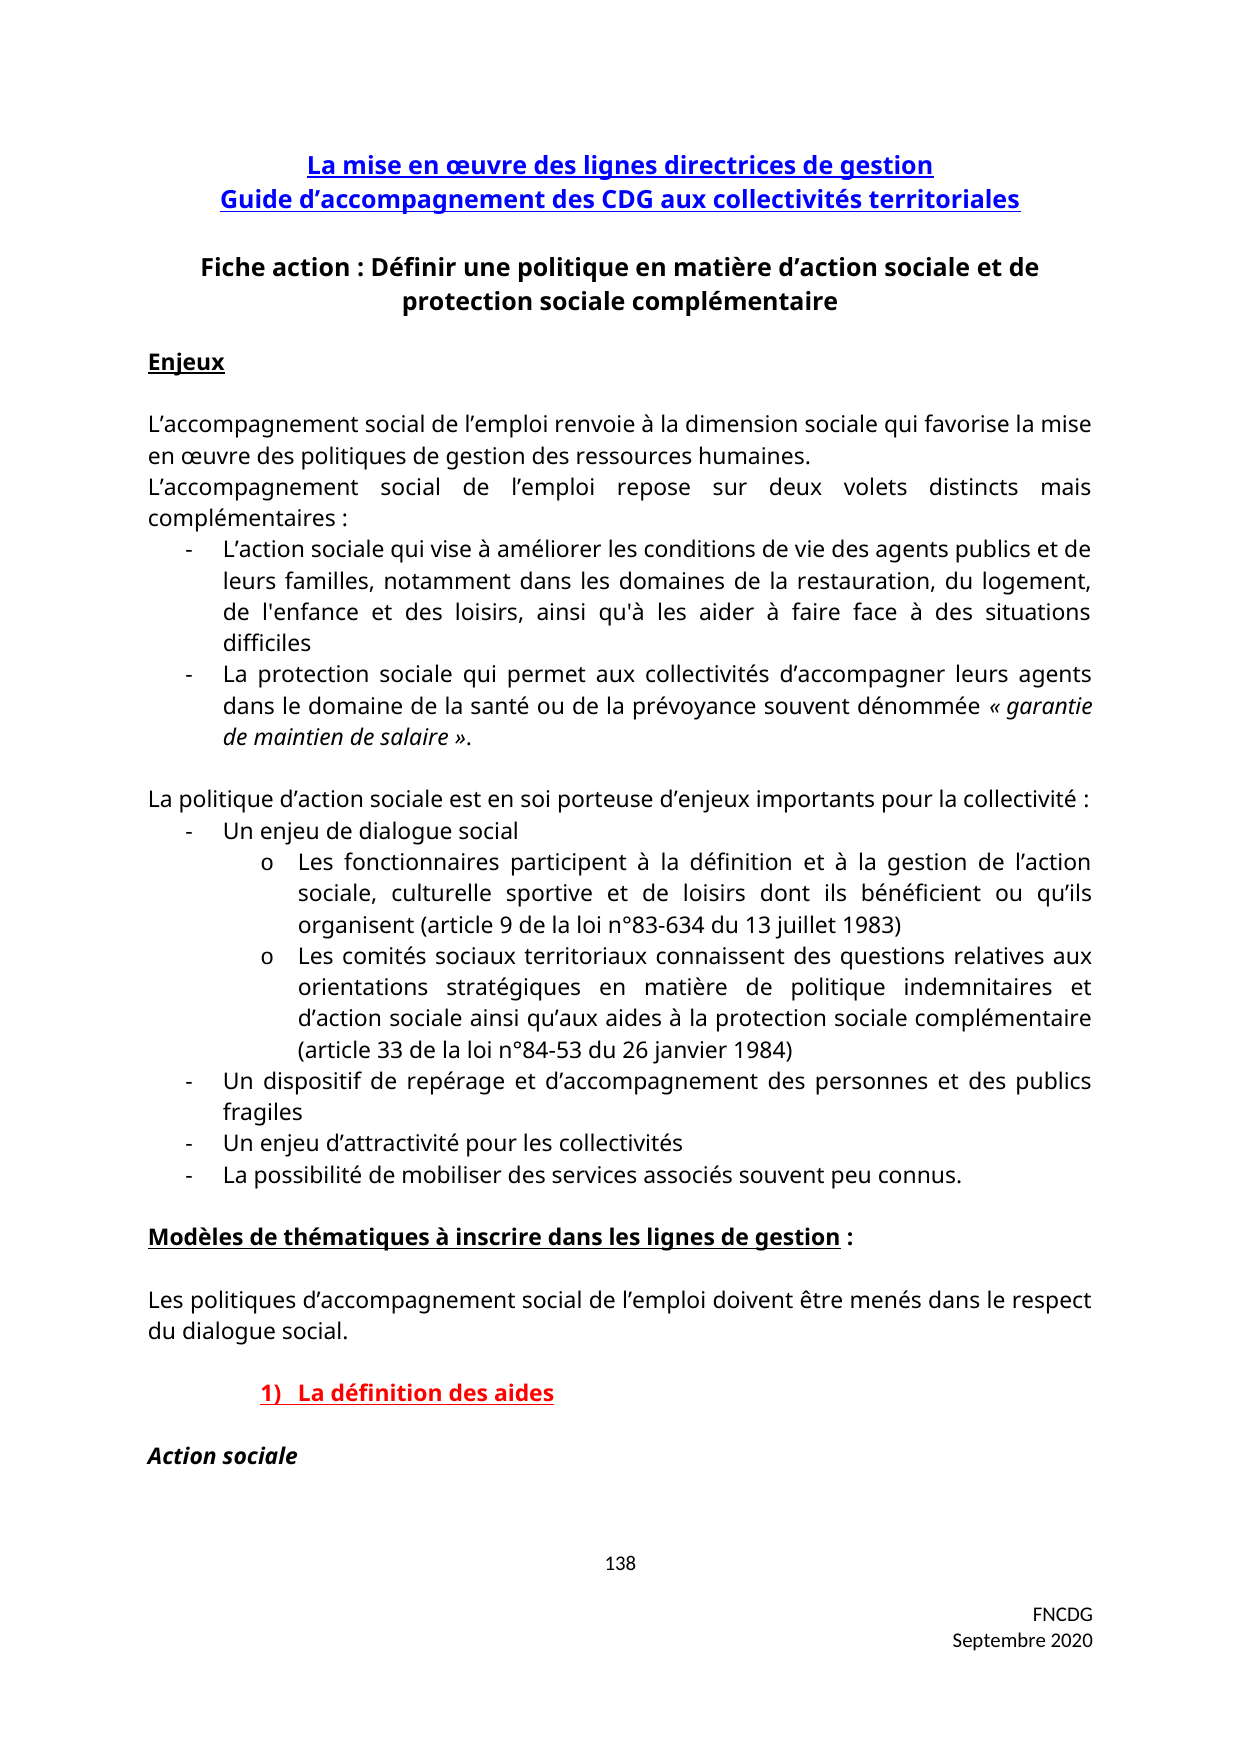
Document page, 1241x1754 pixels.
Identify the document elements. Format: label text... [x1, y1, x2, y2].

list Un enjeu de dialogue social [185, 815, 1093, 846]
text Action sociale [148, 1440, 1093, 1471]
list La protection sociale qui permet aux collectivités d’accompagner leurs agents dans le domaine de la santé ou de la prévoyance souvent dénommée « garantie de maintien de salaire ». [185, 658, 1093, 752]
list La possibilité de mobiliser des services associés souvent peu connus. [185, 1159, 1093, 1190]
list La définition des aides [260, 1377, 1093, 1409]
list Les comités sociaux territoriaux connaissent des questions relatives aux orientations stratégiques en matière de politique indemnitaires et d’action sociale ainsi qu’aux aides à la protection sociale complémentaire (article 33 de la loi n°84-53 du 26 janvier 1984) [260, 940, 1093, 1065]
list Un dispositif de repérage et d’accompagnement des personnes et des publics fragiles [185, 1065, 1093, 1127]
list L’action sociale qui vise à améliorer les conditions de vie des agents publics et de leurs familles, notamment dans les domaines de la restauration, du logement, de l'enfance et des loisirs, ainsi qu'à les aider à faire face à des situations difficiles [185, 533, 1093, 658]
text La politique d’action sociale est en soi porteuse d’enjeux importants pour la collectivité : [148, 783, 1093, 815]
text La mise en œuvre des lignes directrices de gestion [148, 148, 1093, 182]
text L’accompagnement social de l’emploi renvoie à la dimension sociale qui favorise la mise en œuvre des politiques de gestion des ressources humaines. [148, 408, 1093, 471]
text Guide d’accompagnement des CDG aux collectivités territoriales [148, 182, 1093, 216]
text Les politiques d’accompagnement social de l’emploi doivent être menés dans le respect du dialogue social. [148, 1284, 1093, 1346]
text Modèles de thématiques à inscrire dans les lignes de gestion : [148, 1221, 1093, 1252]
list Un enjeu d’attractivité pour les collectivités [185, 1127, 1093, 1159]
text Enjeux [148, 346, 1093, 377]
text L’accompagnement social de l’emploi repose sur deux volets distincts mais complémentaires : [148, 471, 1093, 533]
text Fiche action : Définir une politique en matière d’action sociale et de protection sociale complémentaire [148, 250, 1093, 318]
list Les fonctionnaires participent à la définition et à la gestion de l’action sociale, culturelle sportive et de loisirs dont ils bénéficient ou qu’ils organisent (article 9 de la loi n°83-634 du 13 juillet 1983) [260, 846, 1093, 940]
